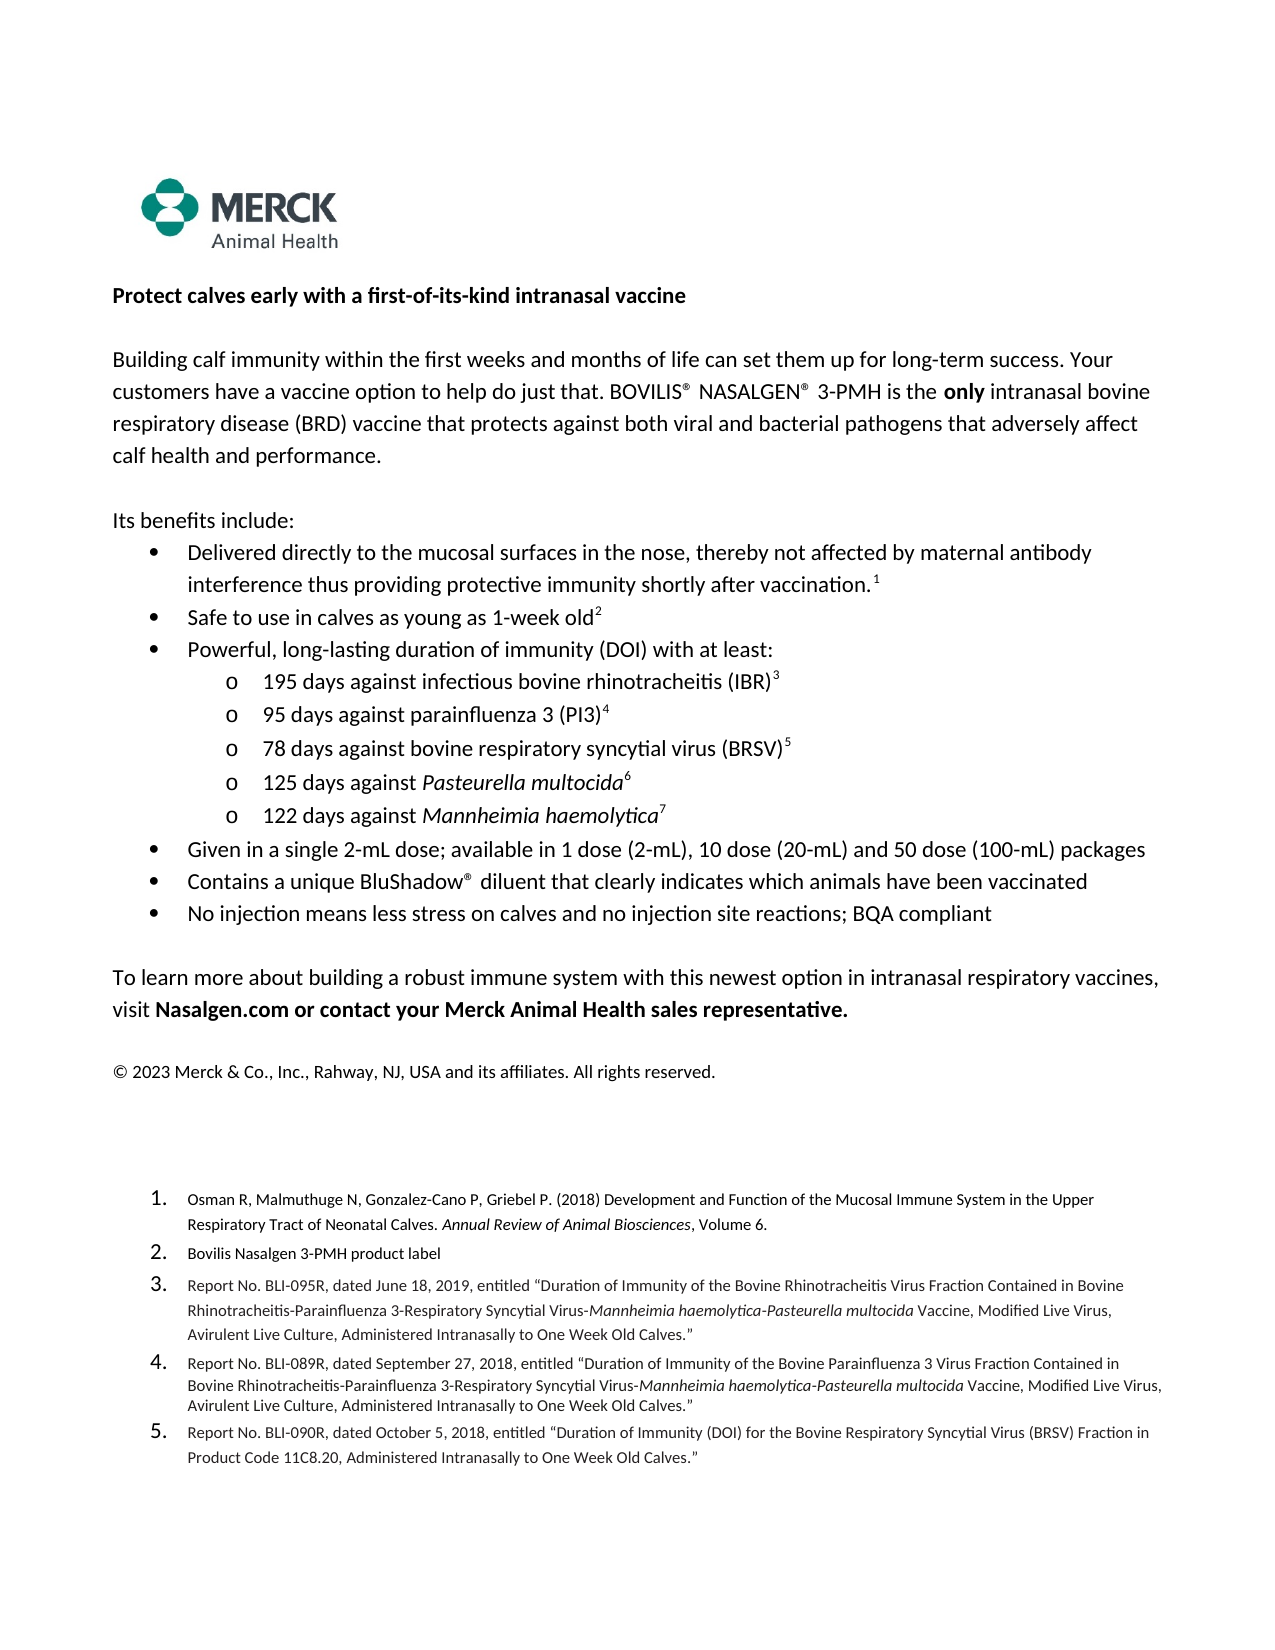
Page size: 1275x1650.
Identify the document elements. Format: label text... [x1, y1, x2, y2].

list Osman R, Malmuthuge N, Gonzalez-Cano P, Griebel P. (2018) Development and Function of the Mucosal Immune System in the Upper Respiratory Tract of Neonatal Calves. Annual Review of Animal Biosciences, Volume 6. [150, 1183, 1162, 1234]
list No injection means less stress on calves and no injection site reactions; BQA compliant [150, 899, 1162, 927]
list Contains a unique BluShadow® diluent that clearly indicates which animals have been vaccinated [150, 867, 1162, 895]
text © 2023 Merck & Co., Inc., Rahway, NJ, USA and its affiliates. All rights reserved. [112, 1060, 1162, 1083]
list Report No. BLI-095R, dated June 18, 2019, entitled “Duration of Immunity of the Bovine Rhinotracheitis Virus Fraction Contained in Bovine Rhinotracheitis-Parainfluenza 3-Respiratory Syncytial Virus-Mannheimia haemolytica-Pasteurella multocida Vaccine, Modified Live Virus, Avirulent Live Culture, Administered Intranasally to One Week Old Calves.” [150, 1269, 1162, 1344]
list Bovilis Nasalgen 3-PMH product label [150, 1237, 1162, 1265]
list 95 days against parainfluenza 3 (PI3)4 [225, 701, 1162, 730]
text Protect calves early with a first-of-its-kind intranasal vaccine [112, 281, 1162, 309]
list 78 days against bovine respiratory syncytial virus (BRSV)5 [225, 734, 1162, 763]
list Safe to use in calves as young as 1-week old2 [150, 603, 1162, 631]
text To learn more about building a robust immune system with this newest option in intranasal respiratory vaccines, visit Nasalgen.com or contact your Merck Animal Health sales representative. [112, 963, 1162, 1024]
list 122 days against Mannheimia haemolytica7 [225, 801, 1162, 830]
list Report No. BLI-089R, dated September 27, 2018, entitled “Duration of Immunity of the Bovine Parainfluenza 3 Virus Fraction Contained in Bovine Rhinotracheitis-Parainfluenza 3-Respiratory Syncytial Virus-Mannheimia haemolytica-Pasteurella multocida Vaccine, Modified Live Virus, Avirulent Live Culture, Administered Intranasally to One Week Old Calves.” [150, 1347, 1162, 1416]
picture [112, 150, 366, 277]
text Its benefits include: [112, 506, 1162, 534]
text Building calf immunity within the first weeks and months of life can set them up for long-term success. Your customers have a vaccine option to help do just that. BOVILIS® NASALGEN® 3-PMH is the only intranasal bovine respiratory disease (BRD) vaccine that protects against both viral and bacterial pathogens that adversely affect calf health and performance. [112, 345, 1162, 470]
list Report No. BLI-090R, dated October 5, 2018, entitled “Duration of Immunity (DOI) for the Bovine Respiratory Syncytial Virus (BRSV) Fraction in Product Code 11C8.20, Administered Intranasally to One Week Old Calves.” [150, 1416, 1162, 1467]
list Delivered directly to the mucosal surfaces in the nose, thereby not affected by maternal antibody interference thus providing protective immunity shortly after vaccination.1 [150, 538, 1162, 598]
list Powerful, long-lasting duration of immunity (DOI) with at least: [150, 635, 1162, 663]
list 125 days against Pasteurella multocida6 [225, 768, 1162, 797]
list Given in a single 2-mL dose; available in 1 dose (2-mL), 10 dose (20-mL) and 50 dose (100-mL) packages [150, 835, 1162, 863]
list 195 days against infectious bovine rhinotracheitis (IBR)3 [225, 667, 1162, 696]
